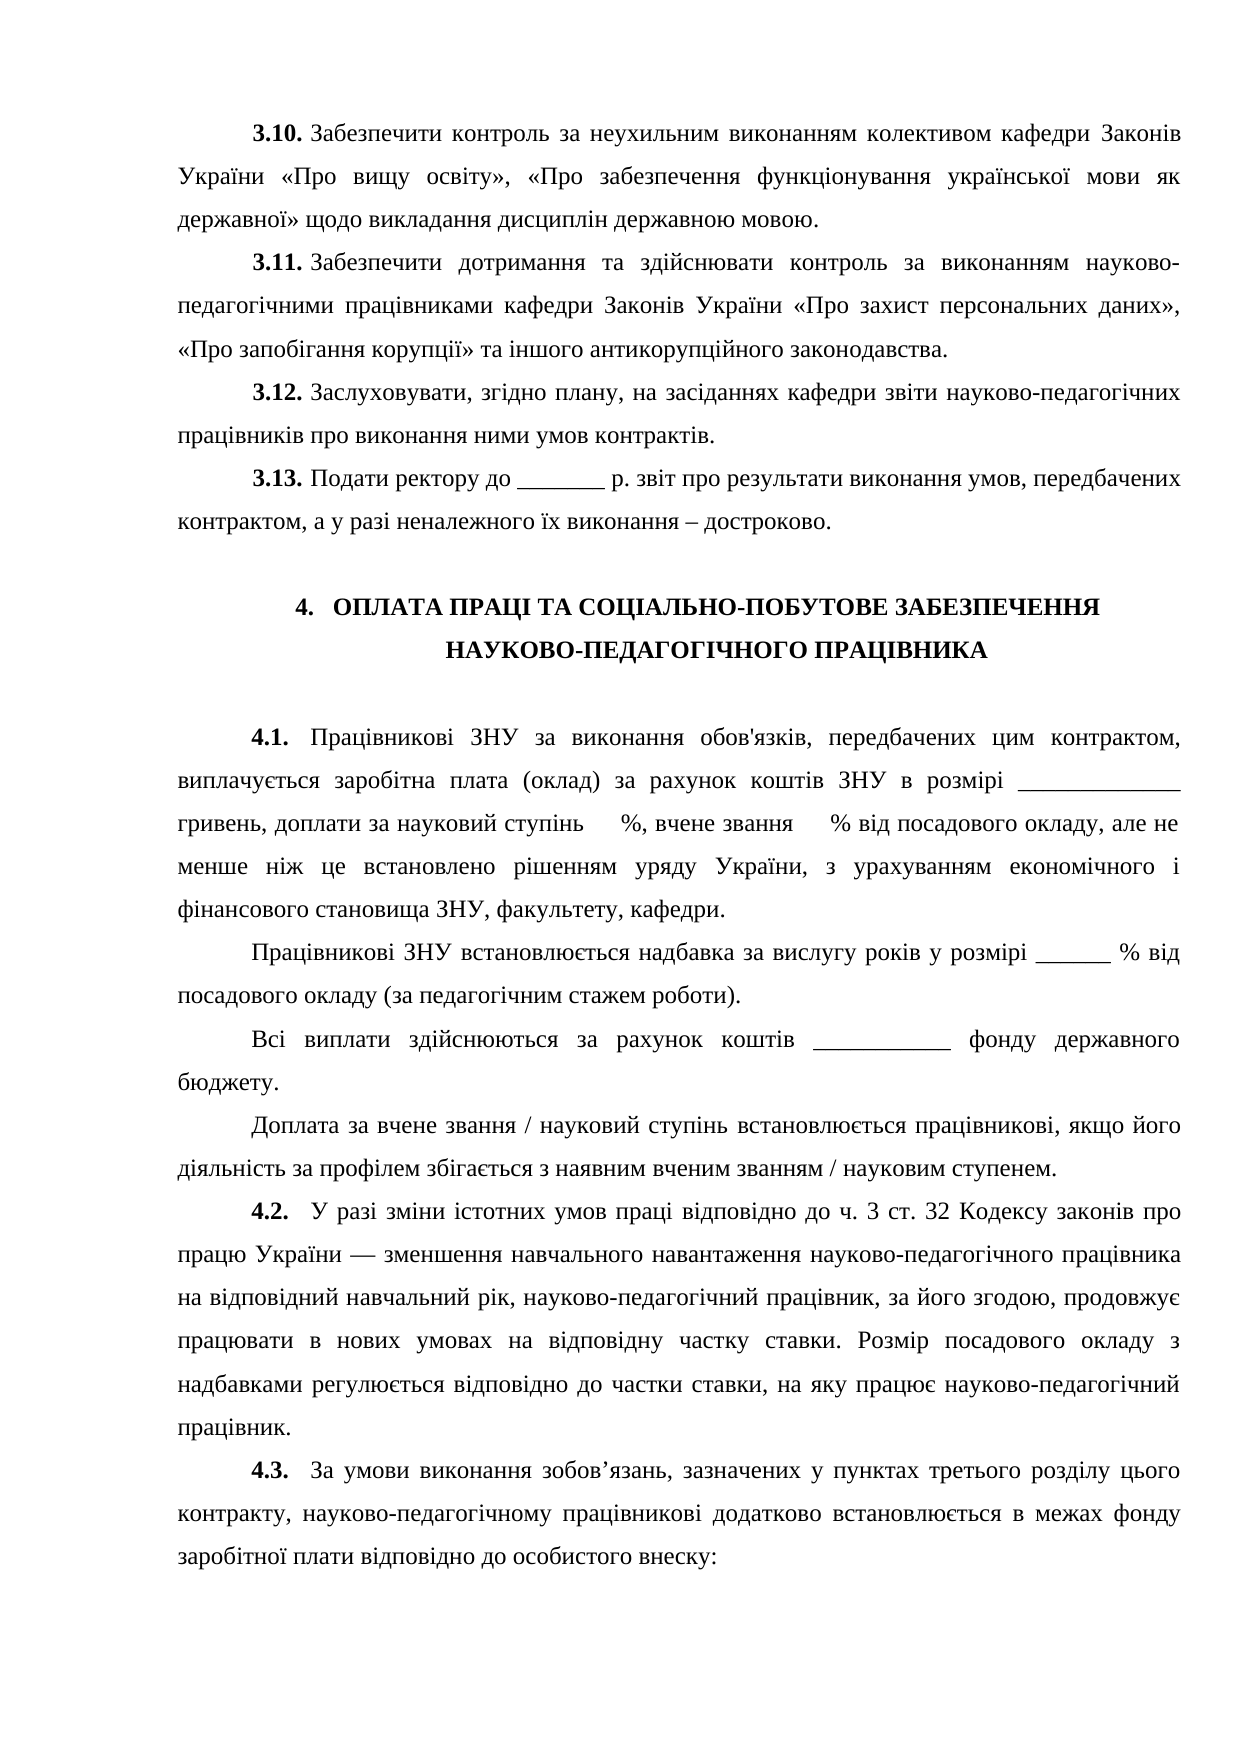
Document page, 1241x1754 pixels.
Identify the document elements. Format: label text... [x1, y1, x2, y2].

list Подати ректору до _______ р. звіт про результати виконання умов, передбачених контрактом, а у разі неналежного їх виконання – достроково. [177, 463, 1181, 535]
list Забезпечити контроль за неухильним виконанням колективом кафедри Законів України «Про вищу освіту», «Про забезпечення функціонування української мови як державної» щодо викладання дисциплін державною мовою. [177, 118, 1181, 233]
list ОПЛАТА ПРАЦІ ТА СОЦІАЛЬНО-ПОБУТОВЕ ЗАБЕЗПЕЧЕННЯ [215, 592, 1181, 621]
list Заслуховувати, згідно плану, на засіданнях кафедри звіти науково-педагогічних працівників про виконання ними умов контрактів. [177, 377, 1181, 449]
list Працівникові ЗНУ за виконання обов'язків, передбачених цим контрактом, виплачується заробітна плата (оклад) за рахунок коштів ЗНУ в розмірі _____________ гривень, доплати за науковий ступінь %, вчене звання % від посадового окладу, але не менше ніж це встановлено рішенням уряду України, з урахуванням економічного і фінансового становища ЗНУ, факультету, кафедри. [177, 722, 1181, 923]
list У разі зміни істотних умов праці відповідно до ч. 3 ст. 32 Кодексу законів про працю України — зменшення навчального навантаження науково-педагогічного працівника на відповідний навчальний рік, науково-педагогічний працівник, за його згодою, продовжує працювати в нових умовах на відповідну частку ставки. Розмір посадового окладу з надбавками регулюється відповідно до частки ставки, на яку працює науково-педагогічний працівник. [177, 1196, 1181, 1441]
list За умови виконання зобов’язань, зазначених у пунктах третього розділу цього контракту, науково-педагогічному працівникові додатково встановлюється в межах фонду заробітної плати відповідно до особистого внеску: [177, 1455, 1181, 1570]
text Доплата за вчене звання / науковий ступінь встановлюється працівникові, якщо його діяльність за профілем збігається з наявним вченим званням / науковим ступенем. [177, 1110, 1181, 1182]
list Забезпечити дотримання та здійснювати контроль за виконанням науково-педагогічними працівниками кафедри Законів України «Про захист персональних даних», «Про запобігання корупції» та іншого антикорупційного законодавства. [177, 247, 1181, 362]
text НАУКОВО-ПЕДАГОГІЧНОГО ПРАЦІВНИКА [252, 636, 1181, 664]
text Працівникові ЗНУ встановлюється надбавка за вислугу років у розмірі ______ % від посадового окладу (за педагогічним стажем роботи). [177, 937, 1181, 1009]
text Всі виплати здійснюються за рахунок коштів ___________ фонду державного бюджету. [177, 1024, 1181, 1096]
